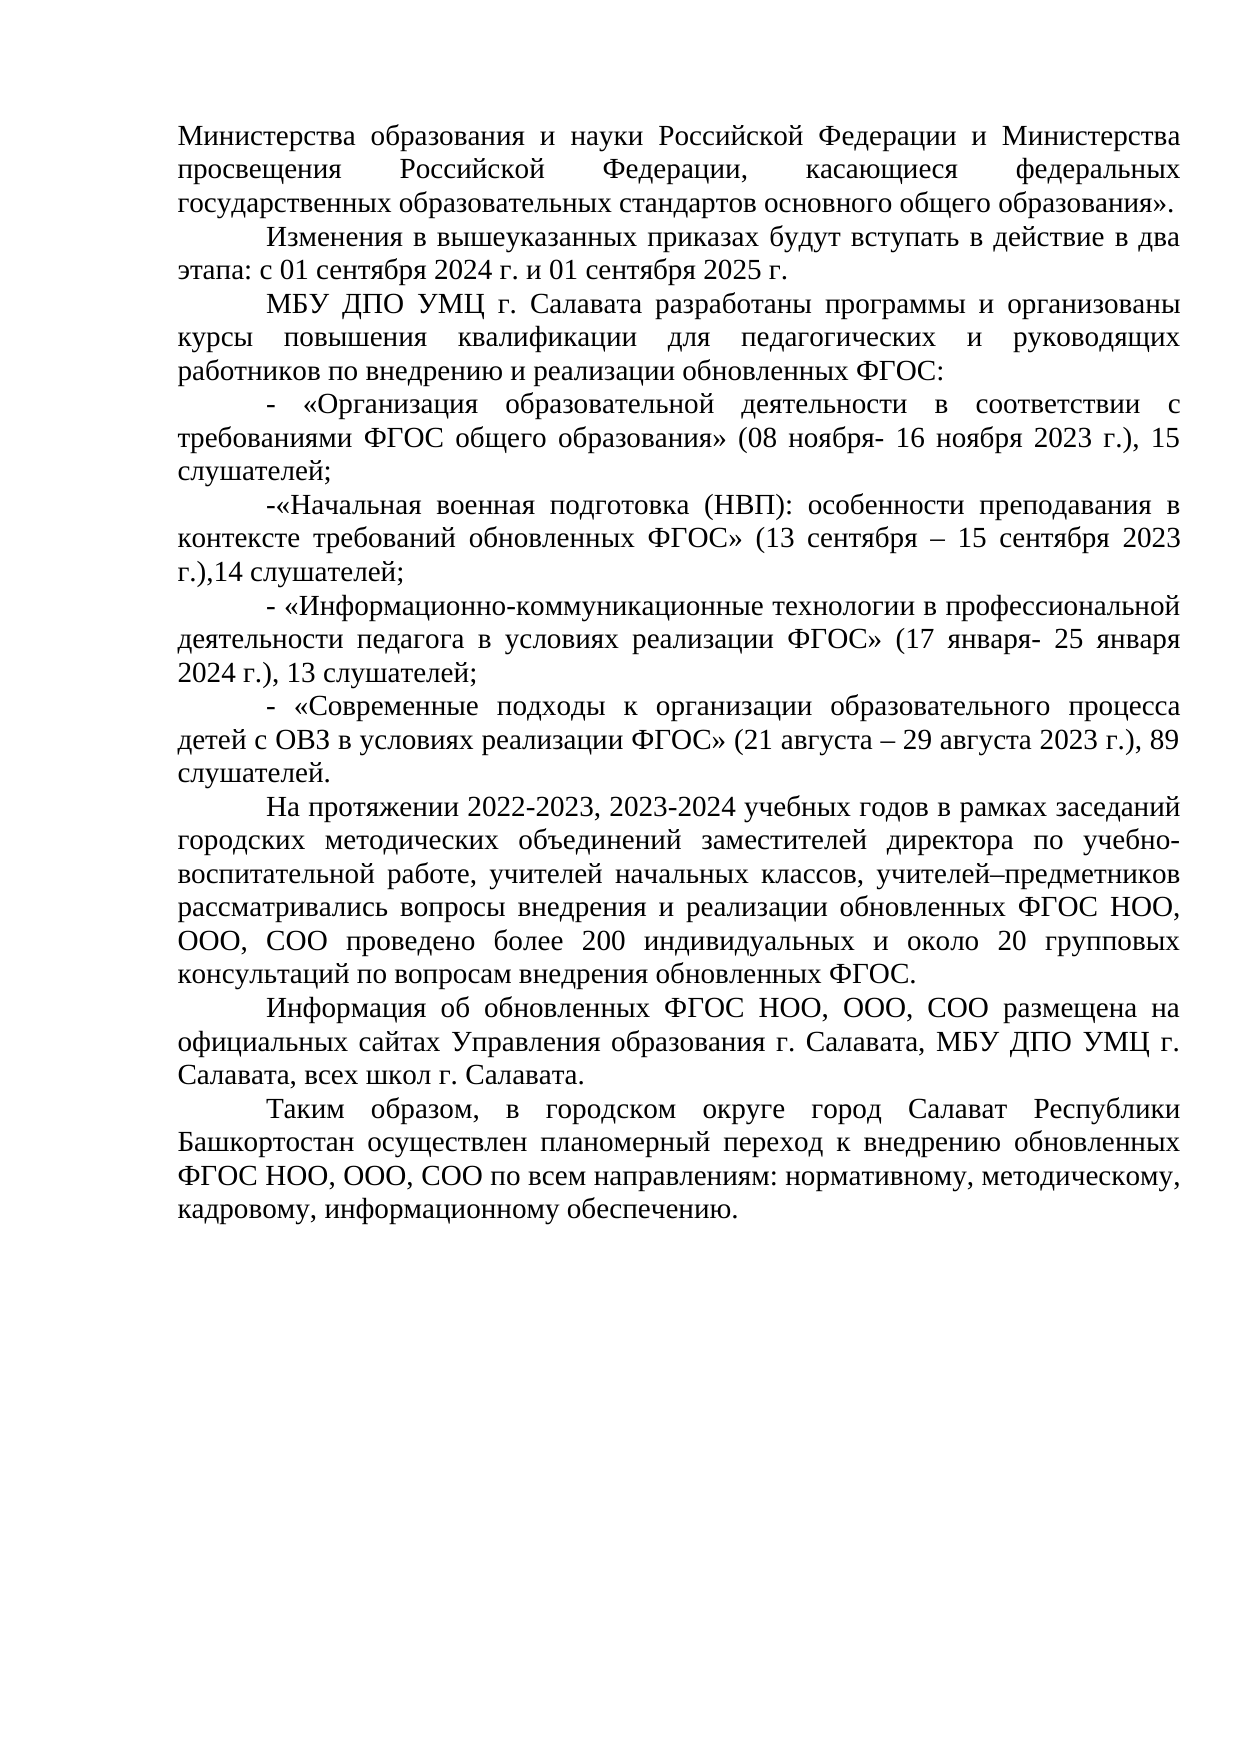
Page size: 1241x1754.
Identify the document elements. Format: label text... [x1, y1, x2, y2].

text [177, 118, 1181, 219]
text На протяжении 2022-2023, 2023-2024 учебных годов в рамках заседаний городских методических объединений заместителей директора по учебно-воспитательной работе, учителей начальных классов, учителей–предметников рассматривались вопросы внедрения и реализации обновленных ФГОС НОО, ООО, СОО проведено более 200 индивидуальных и около 20 групповых консультаций по вопросам внедрения обновленных ФГОС. [177, 789, 1181, 990]
text -«Начальная военная подготовка (НВП): особенности преподавания в контексте требований обновленных ФГОС» (13 сентября – 15 сентября 2023 г.),14 слушателей; [177, 487, 1181, 588]
text - «Информационно-коммуникационные технологии в профессиональной деятельности педагога в условиях реализации ФГОС» (17 января- 25 января 2024 г.), 13 слушателей; [177, 588, 1181, 688]
text Изменения в вышеуказанных приказах будут вступать в действие в два этапа: с 01 сентября 2024 г. и 01 сентября 2025 г. [177, 219, 1181, 286]
text - «Современные подходы к организации образовательного процесса детей с ОВЗ в условиях реализации ФГОС» (21 августа – 29 августа 2023 г.), 89 слушателей. [177, 688, 1181, 789]
text МБУ ДПО УМЦ г. Салавата разработаны программы и организованы курсы повышения квалификации для педагогических и руководящих работников по внедрению и реализации обновленных ФГОС: [177, 286, 1181, 386]
text Информация об обновленных ФГОС НОО, ООО, СОО размещена на официальных сайтах Управления образования г. Салавата, МБУ ДПО УМЦ г. Салавата, всех школ г. Салавата. [177, 990, 1181, 1091]
text - «Организация образовательной деятельности в соответствии с требованиями ФГОС общего образования» (08 ноября- 16 ноября 2023 г.), 15 слушателей; [177, 386, 1181, 487]
text Таким образом, в городском округе город Салават Республики Башкортостан осуществлен планомерный переход к внедрению обновленных ФГОС НОО, ООО, СОО по всем направлениям: нормативному, методическому, кадровому, информационному обеспечению. [177, 1091, 1181, 1225]
